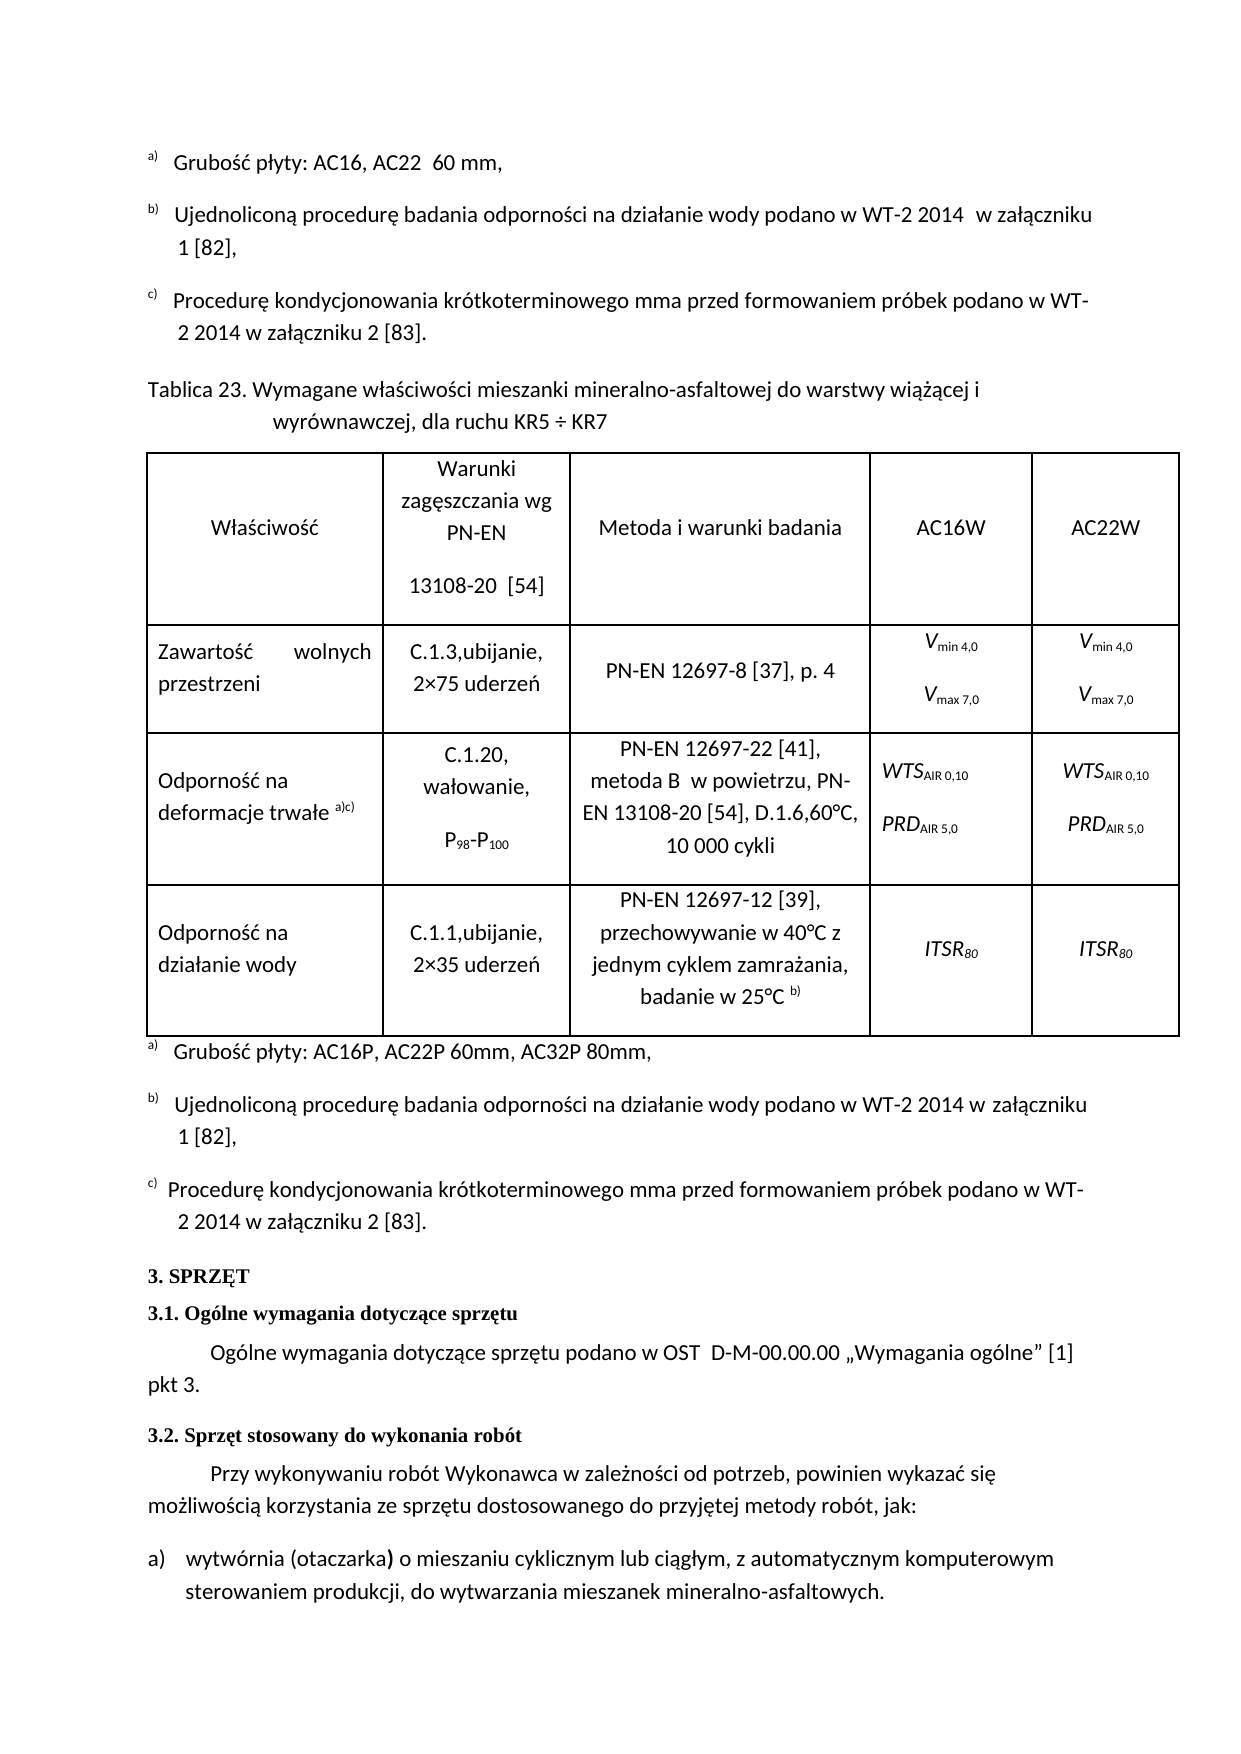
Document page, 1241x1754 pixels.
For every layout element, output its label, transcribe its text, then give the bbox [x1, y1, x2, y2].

text a) Grubość płyty: AC16, AC22 60 mm, [148, 148, 1093, 176]
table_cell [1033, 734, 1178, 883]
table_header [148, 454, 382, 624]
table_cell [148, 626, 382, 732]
text b) Ujednoliconą procedurę badania odporności na działanie wody podano w WT-2 2014 w załączniku 1 [82], [148, 201, 1093, 261]
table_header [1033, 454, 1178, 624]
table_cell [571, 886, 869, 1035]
text c) Procedurę kondycjonowania krótkoterminowego mma przed formowaniem próbek podano w WT-2 2014 w załączniku 2 [83]. [148, 286, 1093, 346]
text a) Grubość płyty: AC16P, AC22P 60mm, AC32P 80mm, [148, 1037, 1093, 1065]
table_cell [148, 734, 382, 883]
text Tablica 23. Wymagane właściwości mieszanki mineralno-asfaltowej do warstwy wiążącej i wyrównawczej, dla ruchu KR5 ÷ KR7 [148, 375, 1093, 435]
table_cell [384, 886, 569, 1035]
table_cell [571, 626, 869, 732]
subtitle 3. Sprzęt [148, 1264, 1093, 1288]
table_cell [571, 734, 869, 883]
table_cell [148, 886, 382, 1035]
text b) Ujednoliconą procedurę badania odporności na działanie wody podano w WT-2 2014 w załączniku 1 [82], [148, 1090, 1093, 1150]
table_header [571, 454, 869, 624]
text c) Procedurę kondycjonowania krótkoterminowego mma przed formowaniem próbek podano w WT-2 2014 w załączniku 2 [83]. [148, 1175, 1093, 1235]
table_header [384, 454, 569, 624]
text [148, 1544, 1093, 1605]
subtitle 3.1. Ogólne wymagania dotyczące sprzętu [148, 1301, 1093, 1325]
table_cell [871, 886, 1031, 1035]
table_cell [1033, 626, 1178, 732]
subtitle 3.2. Sprzęt stosowany do wykonania robót [148, 1423, 1093, 1447]
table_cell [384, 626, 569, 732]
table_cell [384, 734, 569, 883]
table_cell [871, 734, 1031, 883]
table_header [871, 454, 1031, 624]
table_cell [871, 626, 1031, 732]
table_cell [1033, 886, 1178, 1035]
text Przy wykonywaniu robót Wykonawca w zależności od potrzeb, powinien wykazać się możliwością korzystania ze sprzętu dostosowanego do przyjętej metody robót, jak: [148, 1459, 1093, 1519]
text Ogólne wymagania dotyczące sprzętu podano w OST D-M-00.00.00 „Wymagania ogólne” [1] pkt 3. [148, 1338, 1093, 1398]
